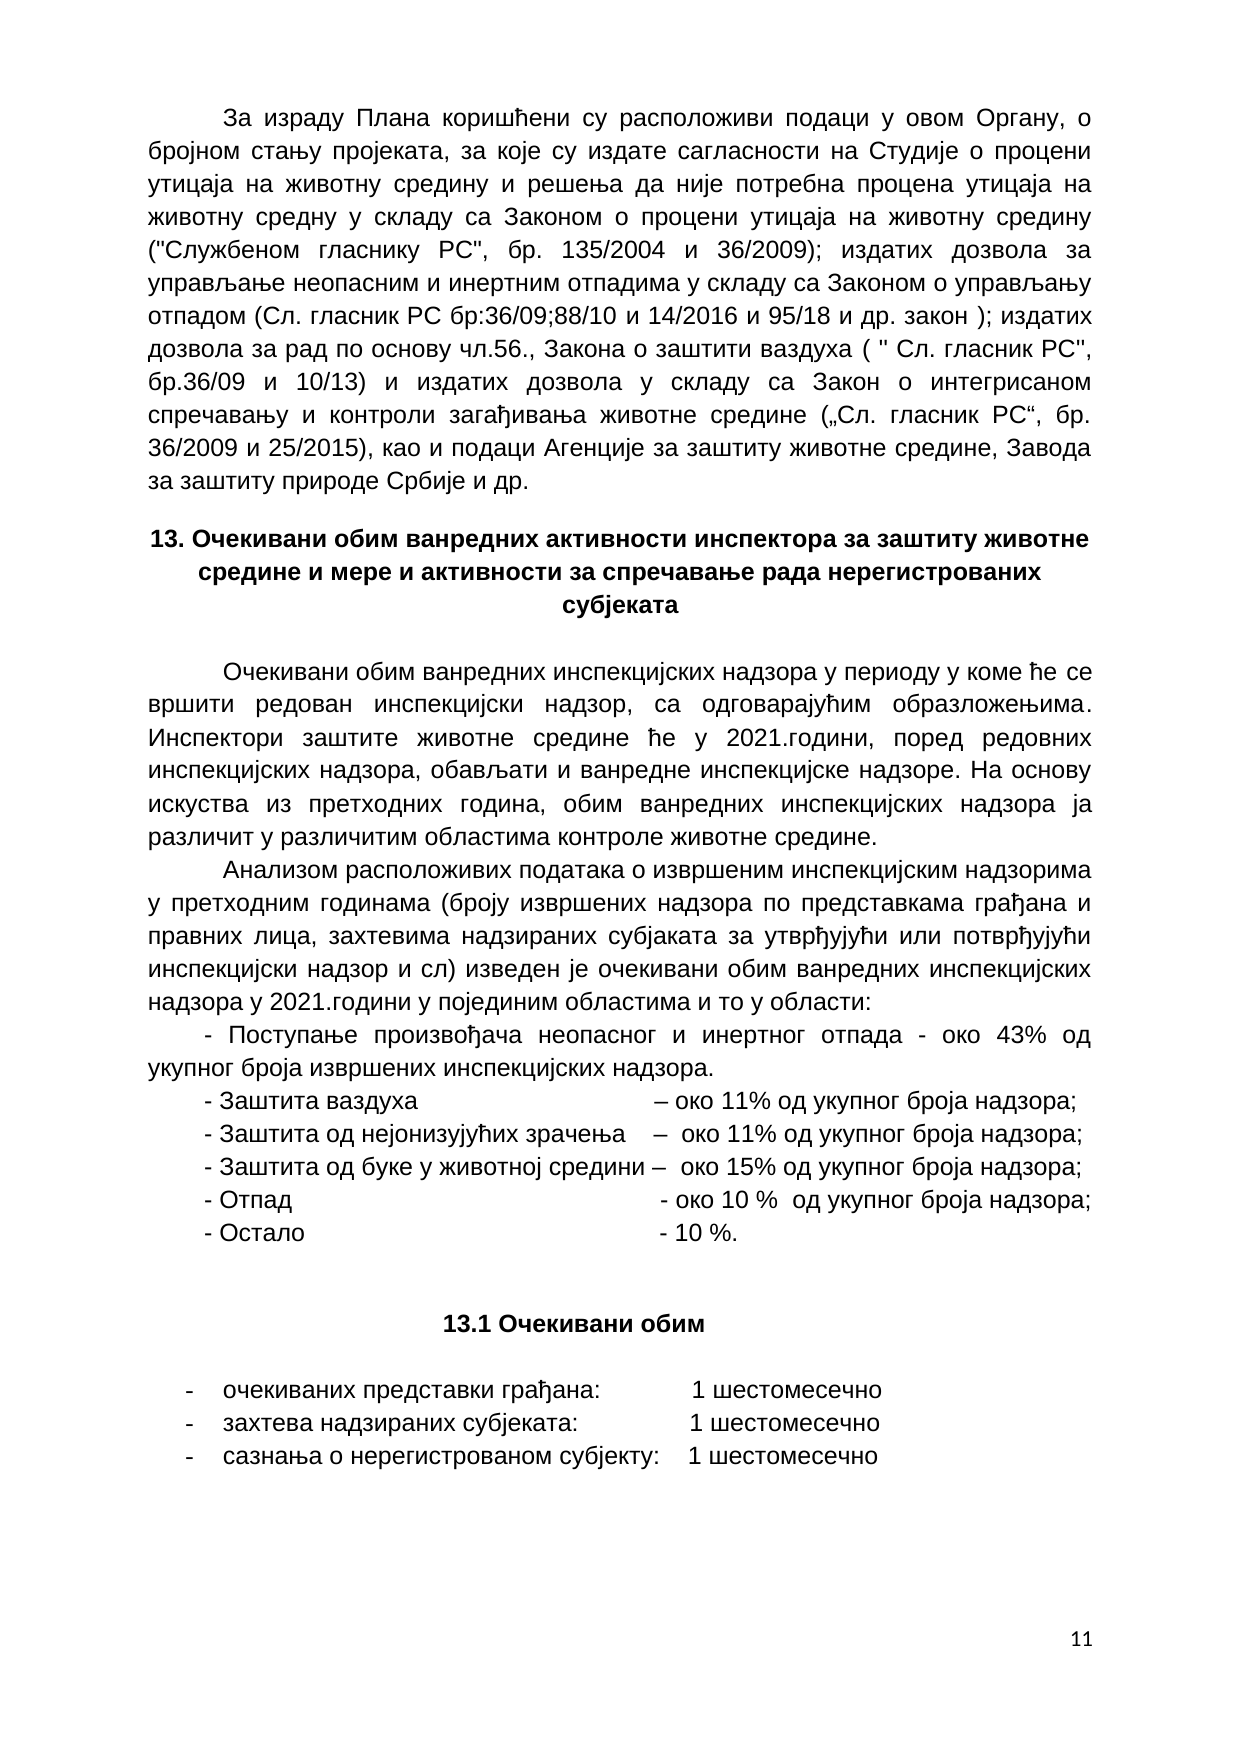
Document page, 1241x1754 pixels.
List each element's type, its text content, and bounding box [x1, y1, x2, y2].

text - Остало - 10 %. [148, 1218, 1093, 1247]
subtitle 13. Очекивани обим ванредних активности инспектора за заштиту животне средине и мере и активности за спречавање рада нерегистрованих субјеката [148, 524, 1093, 619]
text Анализом расположивих података о извршеним инспекцијским надзорима у претходним годинама (броју извршених надзора по представкама грађана и правних лица, захтевима надзираних субјаката за утврђујући или потврђујући инспекцијски надзор и сл) изведен је очекивани обим ванредних инспекцијских надзора у 2021.години у појединим областима и то у области: [148, 854, 1093, 1015]
text Очекивани обим ванредних инспекцијских надзора у периоду у коме ће се вршити редован инспекцијски надзор, са одговарајућим образложењима. Инспектори заштите животне средине ће у 2021.години, поред редовних инспекцијских надзора, обављати и ванредне инспекцијске надзоре. На основу искуства из претходних година, обим ванредних инспекцијских надзора ја различит у различитим областима контроле животне средине. [148, 656, 1093, 850]
text - Поступање произвођача неопасног и инертног отпада - око 43% од укупног броја извршених инспекцијских надзора. [148, 1020, 1093, 1081]
subtitle 13.1 Очекивани обим [443, 1309, 1093, 1338]
list сазнања о нерегистрованом субјекту: 1 шестомесечно [185, 1441, 1093, 1470]
text - Заштита од буке у животној средини – око 15% од укупног броја надзора; [148, 1152, 1093, 1181]
text - Заштита ваздуха – око 11% од укупног броја надзора; [148, 1086, 1093, 1114]
list захтева надзираних субјеката: 1 шестомесечно [185, 1408, 1093, 1437]
list очекиваних представки грађана: 1 шестомесечно [185, 1375, 1093, 1404]
text - Отпад - око 10 % од укупног броја надзора; [148, 1185, 1093, 1213]
text За израду Плана коришћени су расположиви подаци у овом Органу, о бројном стању пројеката, за које су издате сагласности на Студије о процени утицаја на животну средину и решења да није потребна процена утицаја на животну средну у складу са Законом о процени утицаја на животну средину ("Службеном гласнику РС", бр. 135/2004 и 36/2009); издатих дозвола за управљање неопасним и инертним отпадима у складу са Законом о управљању отпадом (Сл. гласник РС бр:36/09;88/10 и 14/2016 и 95/18 и др. закон ); издатих дозвола за рад по основу чл.56., Закона о заштити ваздуха ( '' Сл. гласник РС'', бр.36/09 и 10/13) и издатих дозвола у складу са Закон о интегрисаном спречавању и контроли загађивања животне средине („Сл. гласник РС“, бр. 36/2009 и 25/2015), као и подаци Агенције за заштиту животне средине, Завода за заштиту природе Србије и др. [148, 103, 1093, 495]
text - Заштита од нејонизујућих зрачења – око 11% од укупног броја надзора; [148, 1119, 1093, 1147]
